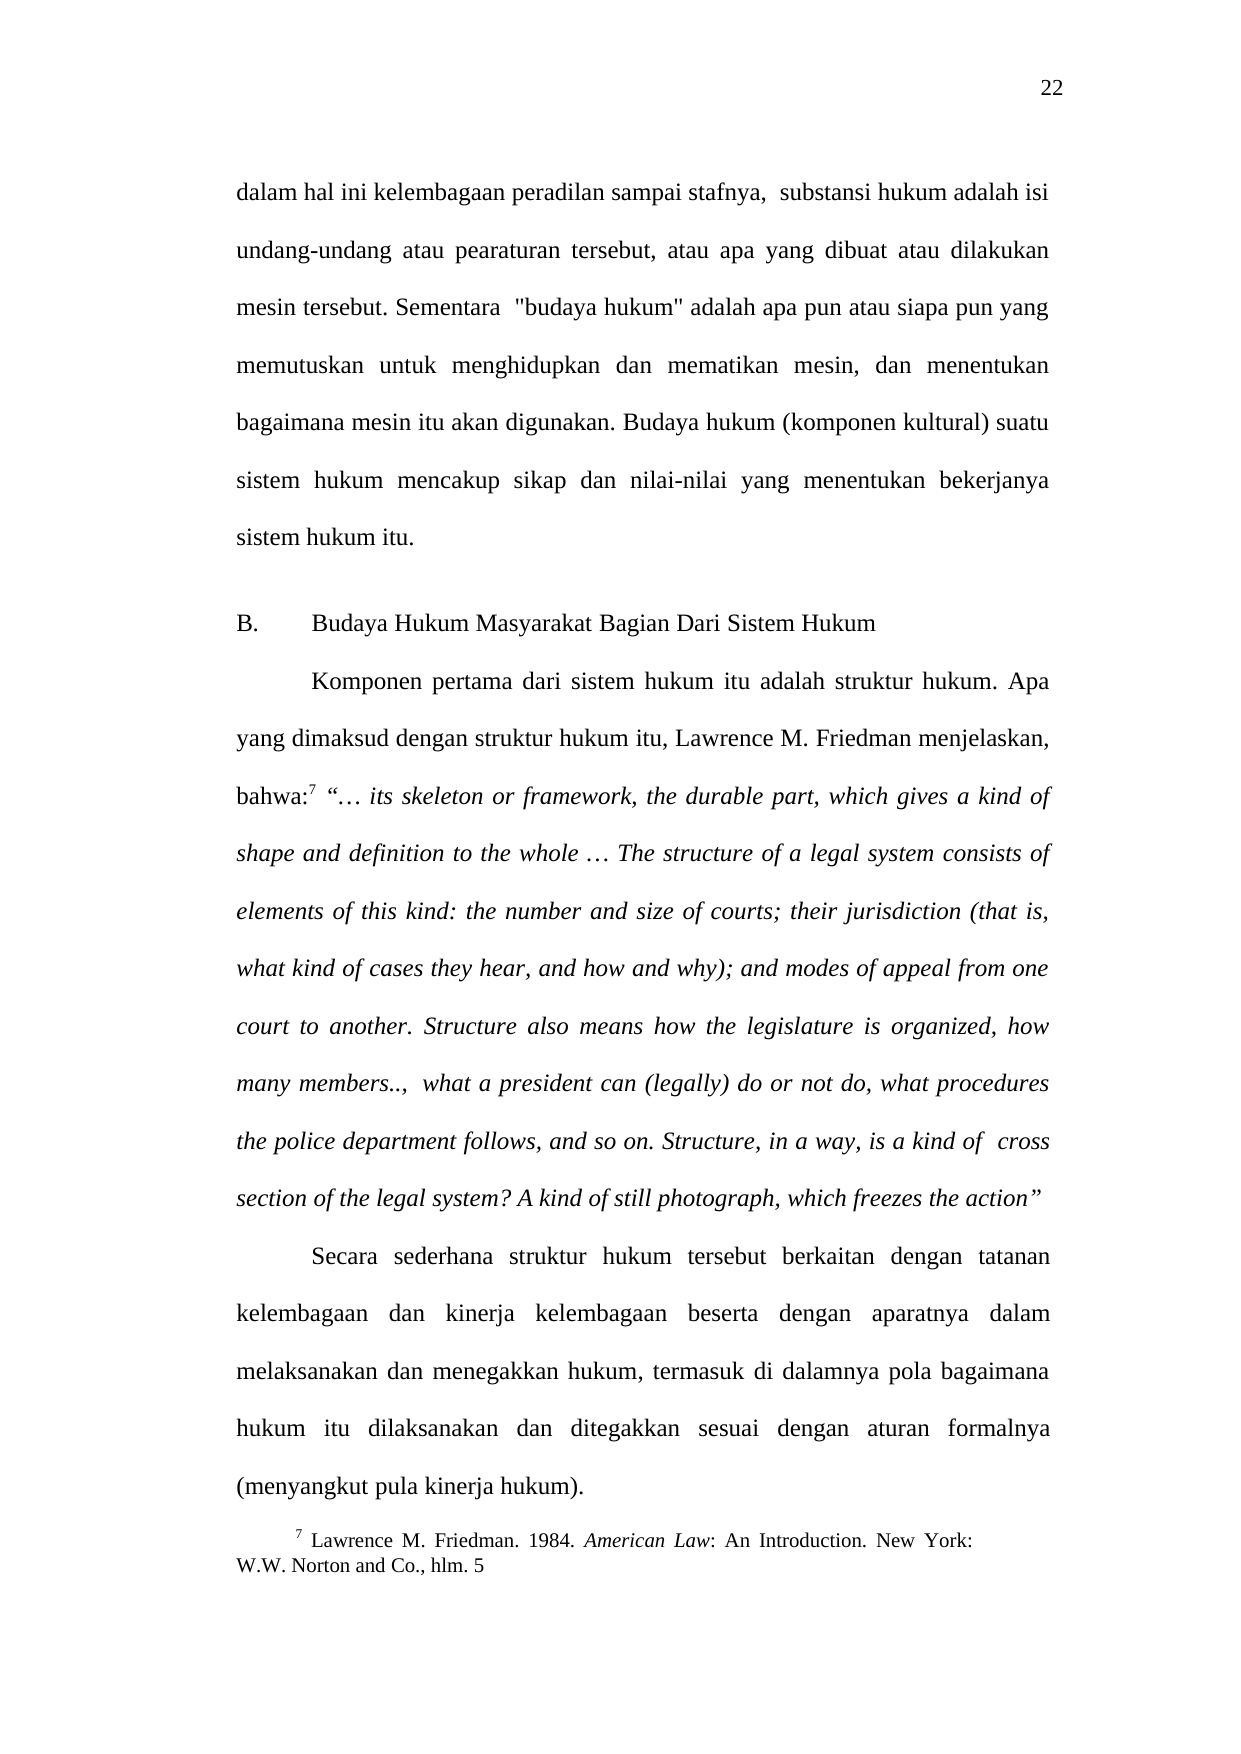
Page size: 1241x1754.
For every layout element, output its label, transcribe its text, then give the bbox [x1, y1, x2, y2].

text Secara sederhana struktur hukum tersebut berkaitan dengan tatanan kelembagaan dan kinerja kelembagaan beserta dengan aparatnya dalam melaksanakan dan menegakkan hukum, termasuk di dalamnya pola bagaimana hukum itu dilaksanakan dan ditegakkan sesuai dengan aturan formalnya (menyangkut pula kinerja hukum). [236, 1241, 1050, 1500]
list Budaya Hukum Masyarakat Bagian Dari Sistem Hukum [236, 608, 1063, 637]
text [236, 177, 1050, 551]
text Komponen pertama dari sistem hukum itu adalah struktur hukum. Apa yang dimaksud dengan struktur hukum itu, Lawrence M. Friedman menjelaskan, bahwa: “… its skeleton or framework, the durable part, which gives a kind of shape and definition to the whole … The structure of a legal system consists of elements of this kind: the number and size of courts; their jurisdiction (that is, what kind of cases they hear, and how and why); and modes of appeal from one court to another. Structure also means how the legislature is organized, how many members.., what a president can (legally) do or not do, what procedures the police department follows, and so on. Structure, in a way, is a kind of cross section of the legal system? A kind of still photograph, which freezes the action” [236, 666, 1050, 1212]
